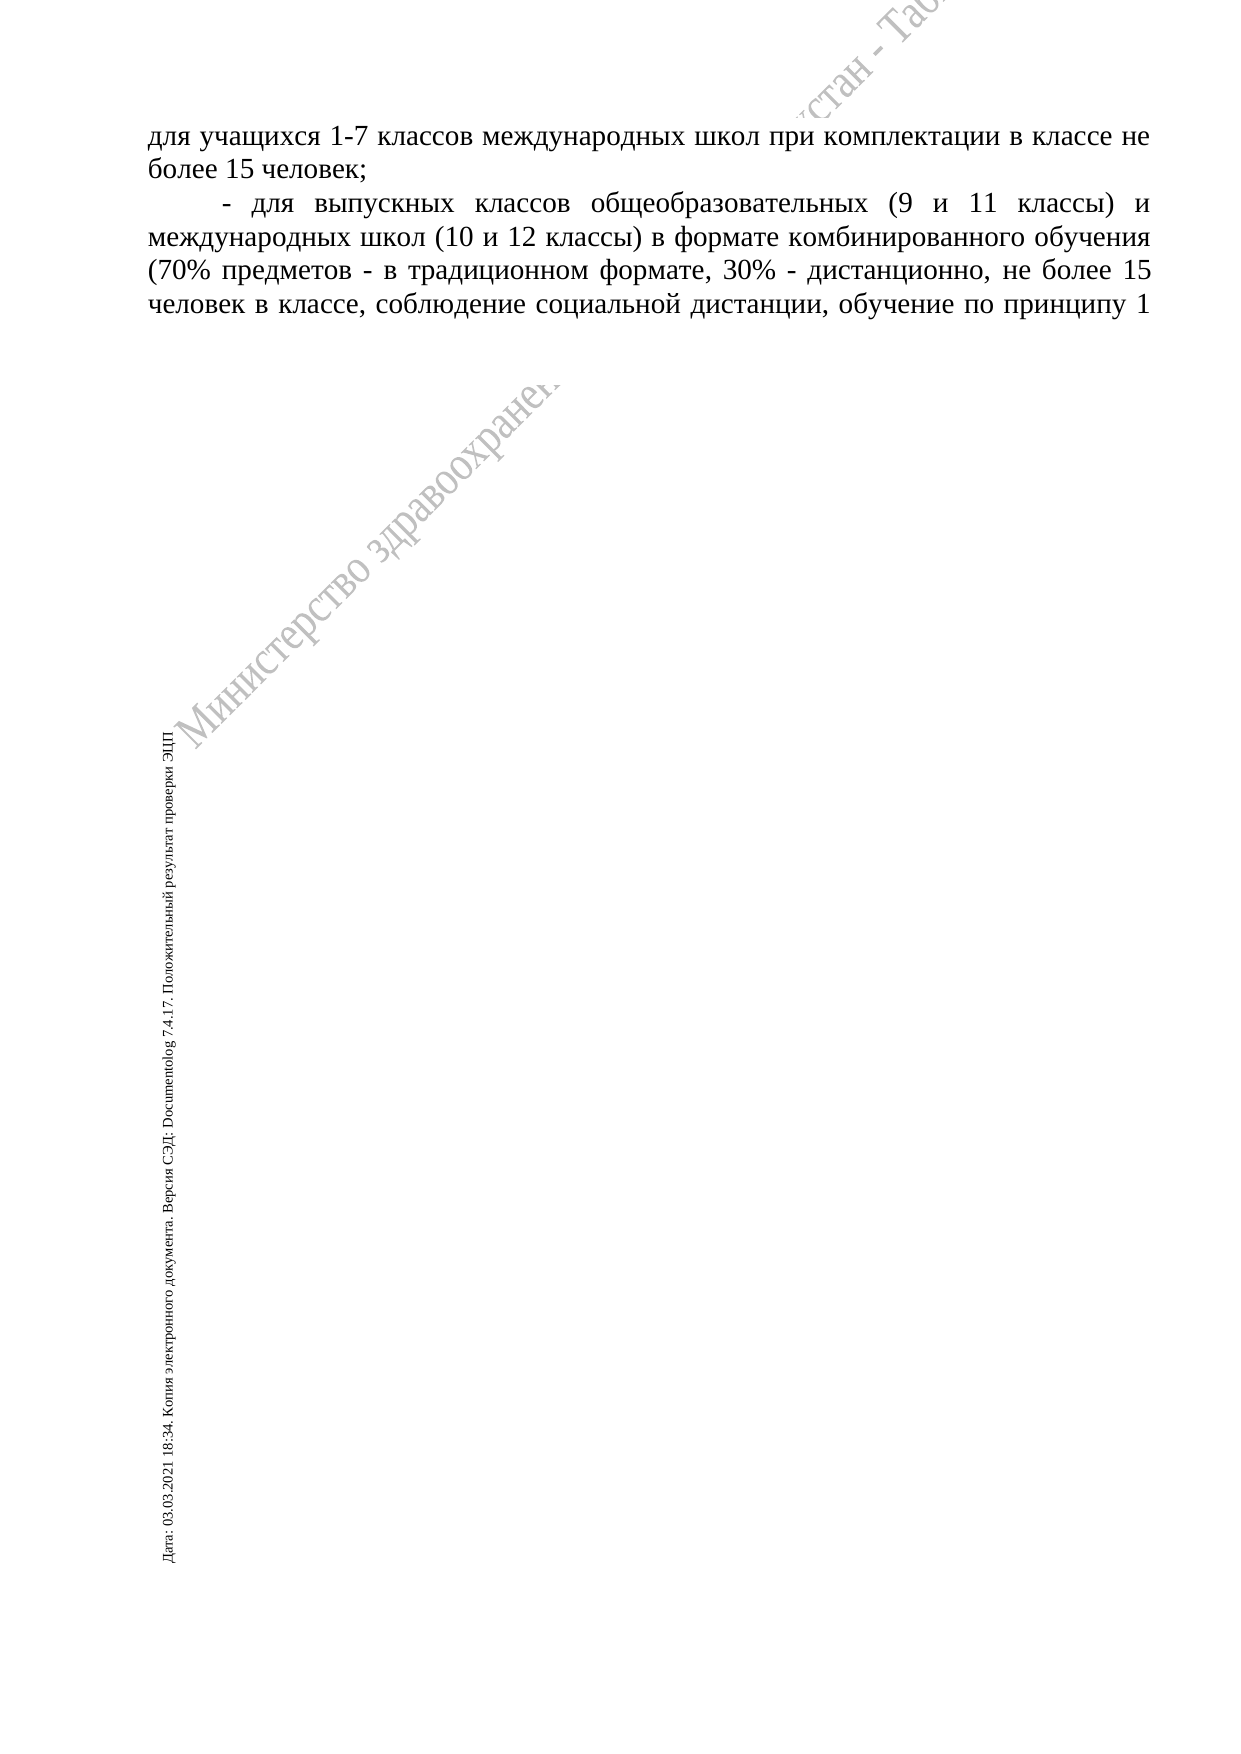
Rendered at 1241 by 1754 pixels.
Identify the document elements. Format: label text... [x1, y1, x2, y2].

text - в режиме комбинированного обучения (70% предметов - в традиционном формате, 30% - дистанционно) с рассадкой учеников в классе с соблюдением социальной дистанции в 1,5 м для учащихся 1-5 классов общеобразовательных школ, при комплектации в классе не более 25 человек, для учащихся 1-7 классов международных школ при комплектации в классе не более 15 человек; [148, 118, 1152, 185]
text - для выпускных классов общеобразовательных (9 и 11 классы) и международных школ (10 и 12 классы) в формате комбинированного обучения (70% предметов - в традиционном формате, 30% - дистанционно, не более 15 человек в классе, соблюдение социальной дистанции, обучение по принципу 1 класс – 1 кабинет, усиление санитарно-дезинфекционного режима, масочного режима); [148, 185, 1152, 384]
